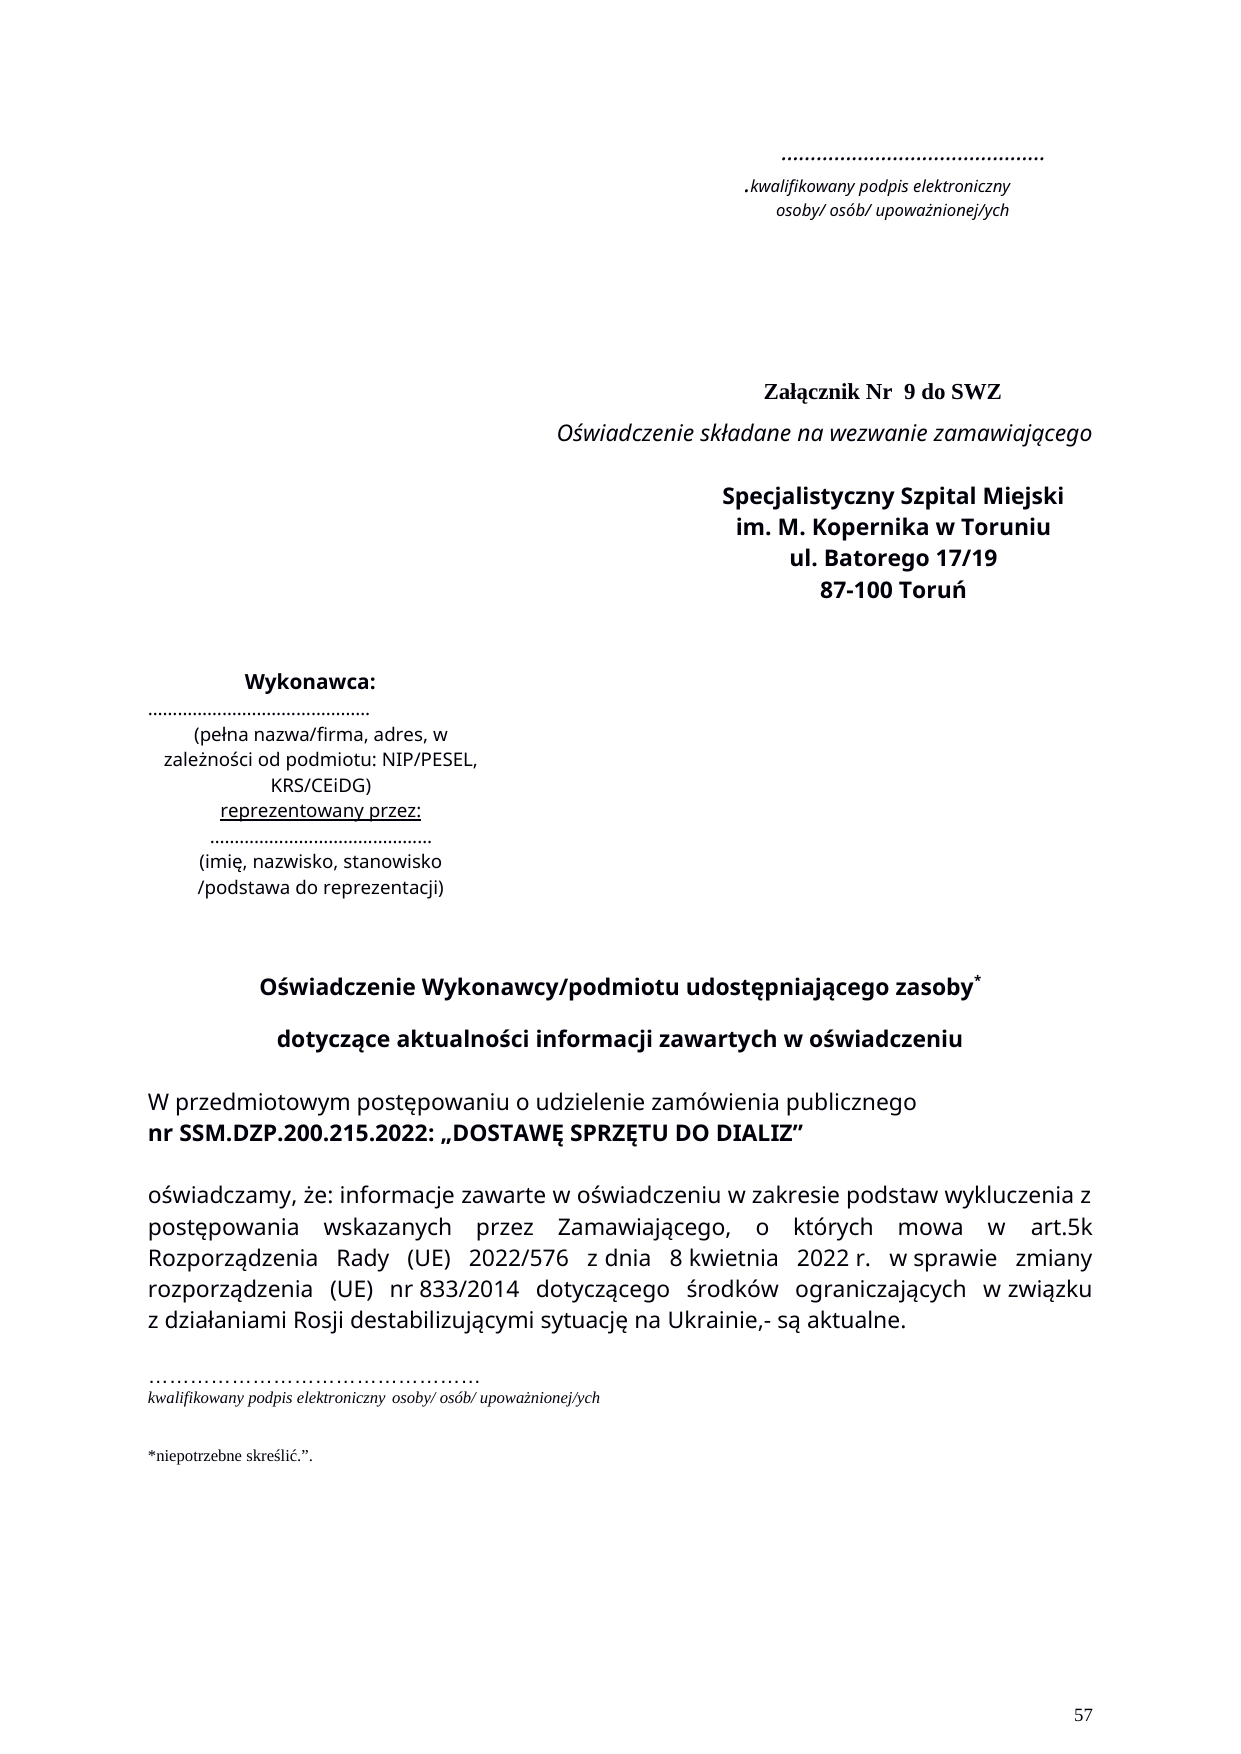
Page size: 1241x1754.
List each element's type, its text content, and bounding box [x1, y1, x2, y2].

text ……………………………………… [148, 696, 472, 721]
text Załącznik Nr 9 do SWZ [598, 378, 1092, 404]
text reprezentowany przez: [148, 798, 493, 823]
text Oświadczenie składane na wezwanie zamawiającego [148, 417, 1092, 448]
text ……………………………………… [148, 823, 493, 849]
text ul. Batorego 17/19 87-100 Toruń [694, 542, 1092, 605]
subtitle dotyczące aktualności informacji zawartych w oświadczeniu [148, 1023, 1092, 1054]
text osoby/ osób/ upoważnionej/ych [724, 199, 1063, 222]
text (imię, nazwisko, stanowisko /podstawa do reprezentacji) [148, 849, 493, 900]
text (pełna nazwa/firma, adres, w zależności od podmiotu: NIP/PESEL, KRS/CEiDG) [148, 721, 493, 798]
text kwalifikowany podpis elektroniczny osoby/ osób/ upoważnionej/ych [148, 1388, 1092, 1407]
text im. M. Kopernika w Toruniu [694, 511, 1092, 542]
text Wykonawca: [148, 667, 472, 696]
text ……………………………………….kwalifikowany podpis elektroniczny [664, 136, 1092, 199]
text oświadczamy, że: informacje zawarte w oświadczeniu w zakresie podstaw wykluczenia z postępowania wskazanych przez Zamawiającego, o których mowa w art.5k Rozporządzenia Rady (UE) 2022/576 z dnia 8 kwietnia 2022 r. w sprawie zmiany rozporządzenia (UE) nr 833/2014 dotyczącego środków ograniczających w związku z działaniami Rosji destabilizującymi sytuację na Ukrainie,- są aktualne. [148, 1179, 1092, 1336]
text Specjalistyczny Szpital Miejski [694, 480, 1092, 511]
text *niepotrzebne skreślić.”. [148, 1446, 1092, 1465]
text ………………………………………… [148, 1364, 1092, 1388]
text W przedmiotowym postępowaniu o udzielenie zamówienia publicznego [148, 1086, 1092, 1117]
text nr SSM.DZP.200.215.2022: „DOSTAWĘ SPRZĘTU DO DIALIZ” [148, 1117, 1092, 1148]
subtitle Oświadczenie Wykonawcy/podmiotu udostępniającego zasoby* [148, 971, 1092, 1002]
